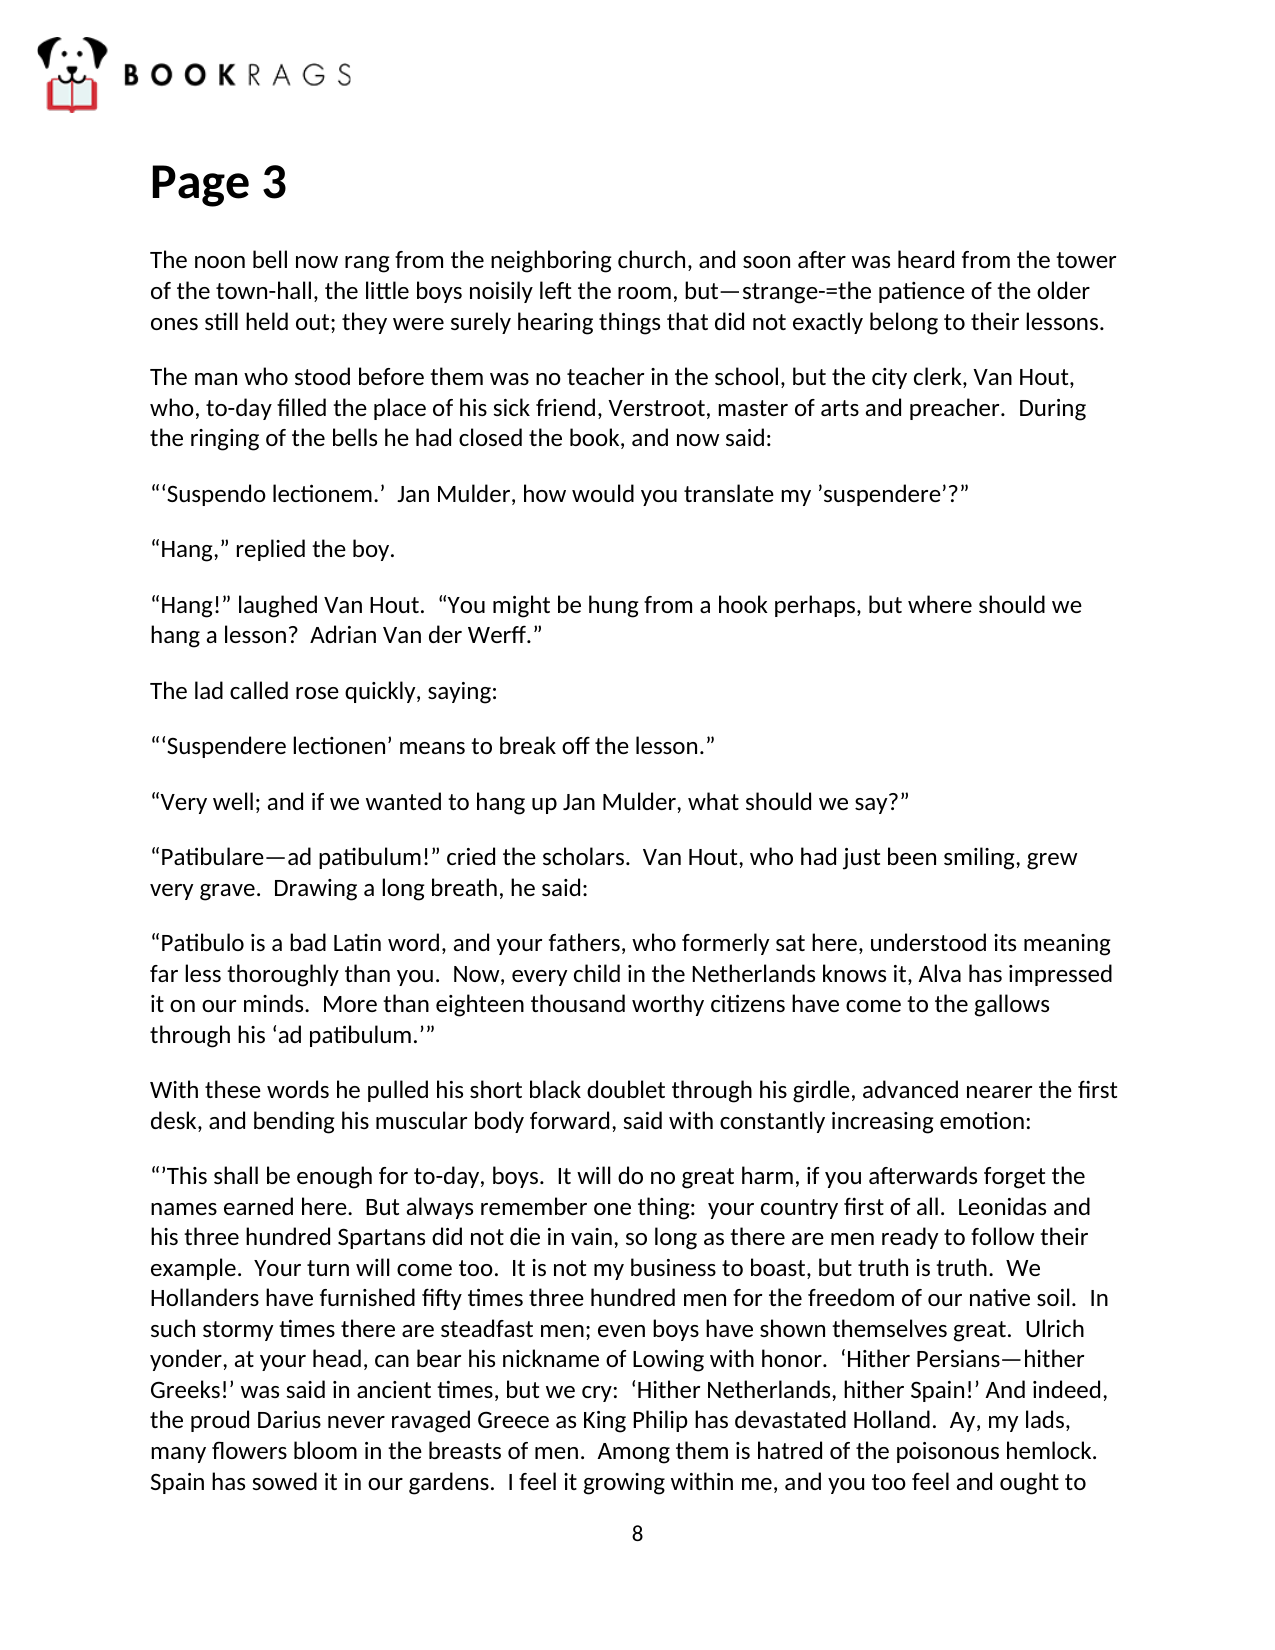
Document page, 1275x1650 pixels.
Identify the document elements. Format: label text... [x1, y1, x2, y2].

text Page 3 [150, 150, 1125, 211]
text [150, 1161, 1125, 1496]
text The lad called rose quickly, saying: [150, 675, 1125, 705]
text “Hang!” laughed Van Hout. “You might be hung from a hook perhaps, but where should we hang a lesson? Adrian Van der Werff.” [150, 589, 1125, 650]
text “‘Suspendo lectionem.’ Jan Mulder, how would you translate my ’suspendere’?” [150, 478, 1125, 508]
text “Patibulare—­ad patibulum!” cried the scholars. Van Hout, who had just been smiling, grew very grave. Drawing a long breath, he said: [150, 841, 1125, 902]
picture [37, 37, 351, 113]
text “Patibulo is a bad Latin word, and your fathers, who formerly sat here, understood its meaning far less thoroughly than you. Now, every child in the Netherlands knows it, Alva has impressed it on our minds. More than eighteen thousand worthy citizens have come to the gallows through his ‘ad patibulum.’” [150, 927, 1125, 1049]
text With these words he pulled his short black doublet through his girdle, advanced nearer the first desk, and bending his muscular body forward, said with constantly increasing emotion: [150, 1074, 1125, 1136]
text “Hang,” replied the boy. [150, 533, 1125, 564]
text “‘Suspendere lectionen’ means to break off the lesson.” [150, 730, 1125, 761]
text The noon bell now rang from the neighboring church, and soon after was heard from the tower of the town-hall, the little boys noisily left the room, but—­strange-=the patience of the older ones still held out; they were surely hearing things that did not exactly belong to their lessons. [150, 244, 1125, 336]
text The man who stood before them was no teacher in the school, but the city clerk, Van Hout, who, to-day filled the place of his sick friend, Verstroot, master of arts and preacher. During the ringing of the bells he had closed the book, and now said: [150, 361, 1125, 453]
text “Very well; and if we wanted to hang up Jan Mulder, what should we say?” [150, 786, 1125, 816]
